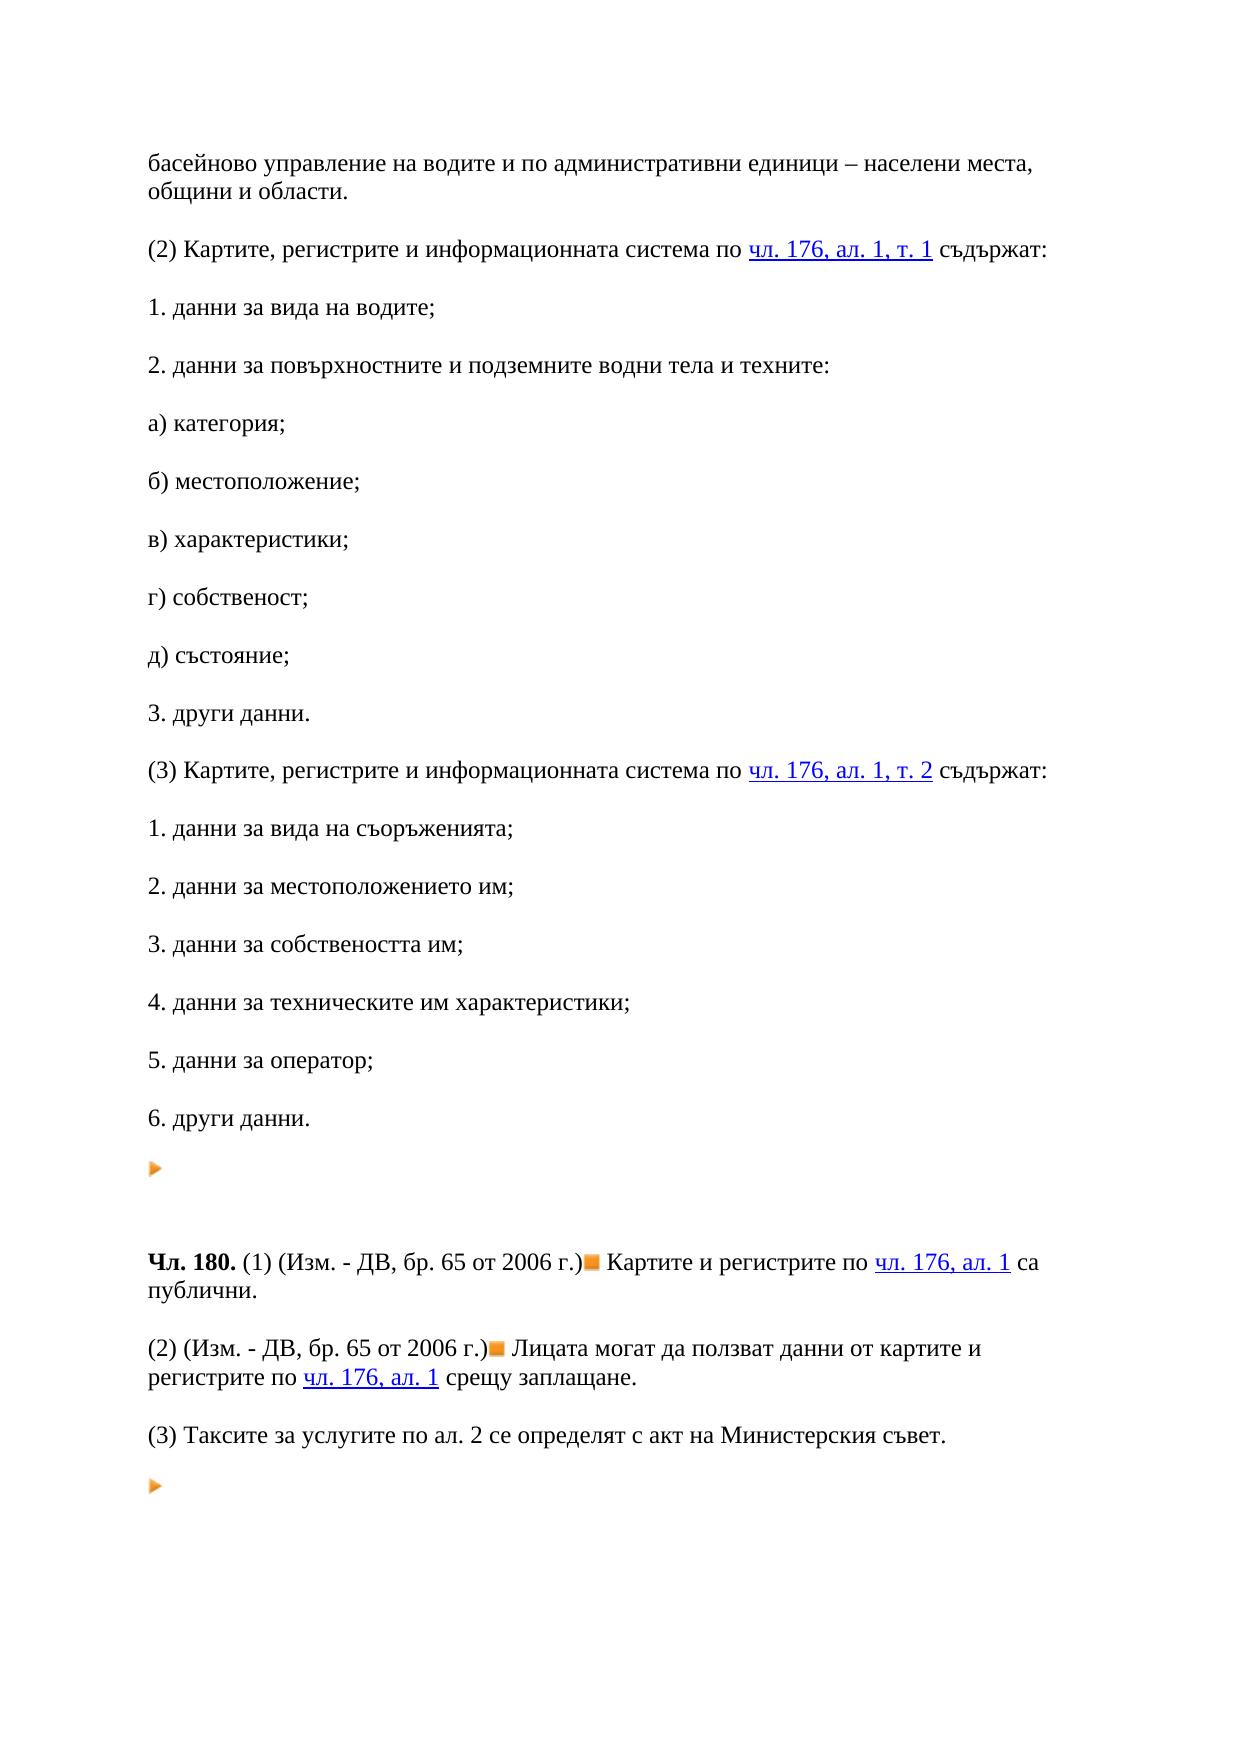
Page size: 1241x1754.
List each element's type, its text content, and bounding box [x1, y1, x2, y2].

picture [583, 1254, 601, 1271]
text 1. данни за вида на водите; [148, 292, 1093, 321]
text 6. други данни. [148, 1103, 1093, 1132]
text 2. данни за повърхностните и подземните водни тела и техните: [148, 350, 1093, 379]
text б) местоположение; [148, 466, 1093, 495]
text 5. данни за оператор; [148, 1045, 1093, 1074]
picture [488, 1341, 506, 1357]
text (3) Картите, регистрите и информационната система по чл. 176, ал. 1, т. 2 съдържат: [148, 756, 1093, 784]
picture [147, 1161, 164, 1177]
text 1. данни за вида на съоръженията; [148, 813, 1093, 842]
text в) характеристики; [148, 524, 1093, 553]
text г) собственост; [148, 582, 1093, 611]
text (3) Таксите за услугите по ал. 2 се определят с акт на Министерския съвет. [148, 1420, 1093, 1449]
text 2. данни за местоположението им; [148, 871, 1093, 900]
text а) категория; [148, 408, 1093, 437]
text 3. данни за собствеността им; [148, 929, 1093, 958]
text Чл. 180. (1) (Изм. - ДВ, бр. 65 от 2006 г.) Картите и регистрите по чл. 176, ал. 1 са публични. [148, 1247, 1093, 1304]
text 4. данни за техническите им характеристики; [148, 987, 1093, 1016]
text (2) (Изм. - ДВ, бр. 65 от 2006 г.) Лицата могат да ползват данни от картите и регистрите по чл. 176, ал. 1 срещу заплащане. [148, 1333, 1093, 1391]
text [148, 148, 1093, 205]
picture [147, 1478, 164, 1494]
text (2) Картите, регистрите и информационната система по чл. 176, ал. 1, т. 1 съдържат: [148, 234, 1093, 263]
text 3. други данни. [148, 698, 1093, 726]
text д) състояние; [148, 640, 1093, 668]
